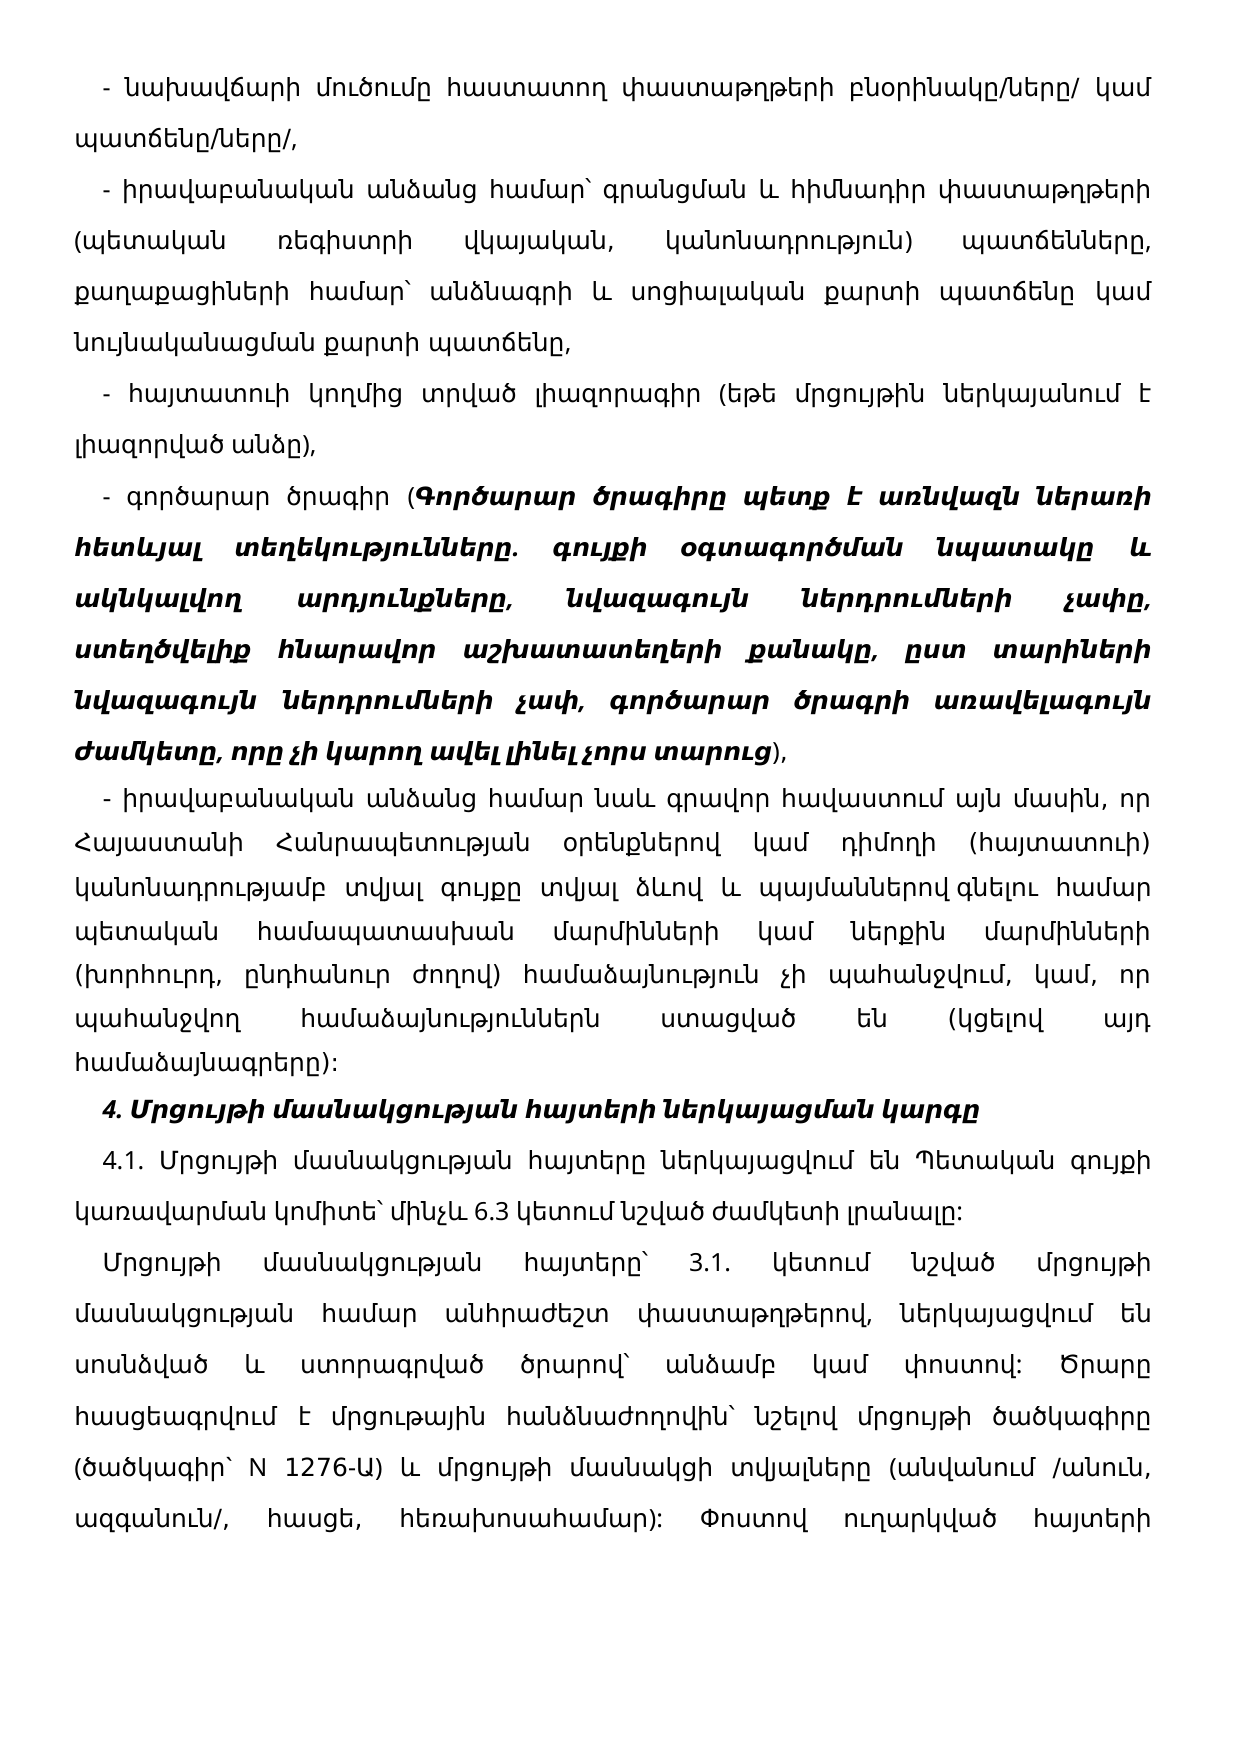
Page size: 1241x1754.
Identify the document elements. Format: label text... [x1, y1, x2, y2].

text - գործարար ծրագիր (Գործարար ծրագիրը պետք է առնվազն ներառի հետևյալ տեղեկությունները. գույքի օգտագործման նպատակը և ակնկալվող արդյունքները, նվազագույն ներդրումների չափը, ստեղծվելիք հնարավոր աշխատատեղերի քանակը, ըստ տարիների նվազագույն ներդրումների չափ, գործարար ծրագրի առավելագույն ժամկետը, որը չի կարող ավել լինել չորս տարուց), [74, 478, 1152, 767]
text - հայտատուի կողմից տրված լիազորագիր (եթե մրցույթին ներկայանում է լիազորված անձը), [74, 376, 1152, 461]
text - իրավաբանական անձանց համար՝ գրանցման և հիմնադիր փաստաթղթերի (պետական ռեգիստրի վկայական, կանոնադրություն) պատճենները, քաղաքացիների համար՝ անձնագրի և սոցիալական քարտի պատճենը կամ նույնականացման քարտի պատճենը, [74, 172, 1152, 359]
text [74, 1245, 1152, 1534]
text - նախավճարի մուծումը հաստատող փաստաթղթերի բնօրինակը/ները/ կամ պատճենը/ները/, [74, 70, 1152, 155]
text - իրավաբանական անձանց համար նաև գրավոր հավաստում այն մասին, որ Հայաստանի Հանրապետության օրենքներով կամ դիմողի (հայտատուի) կանոնադրությամբ տվյալ գույքը տվյալ ձևով և պայմաններով գնելու համար պետական համապատասխան մարմինների կամ ներքին մարմինների (խորհուրդ, ընդհանուր ժողով) համաձայնություն չի պահանջվում, կամ, որ պահանջվող համաձայնություններն ստացված են (կցելով այդ համաձայնագրերը): [74, 784, 1152, 1077]
text 4. Մրցույթի մասնակցության հայտերի ներկայացման կարգը [74, 1092, 1152, 1126]
text 4.1. Մրցույթի մասնակցության հայտերը ներկայացվում են Պետական գույքի կառավարման կոմիտե՝ մինչև 6.3 կետում նշված ժամկետի լրանալը: [74, 1143, 1152, 1228]
